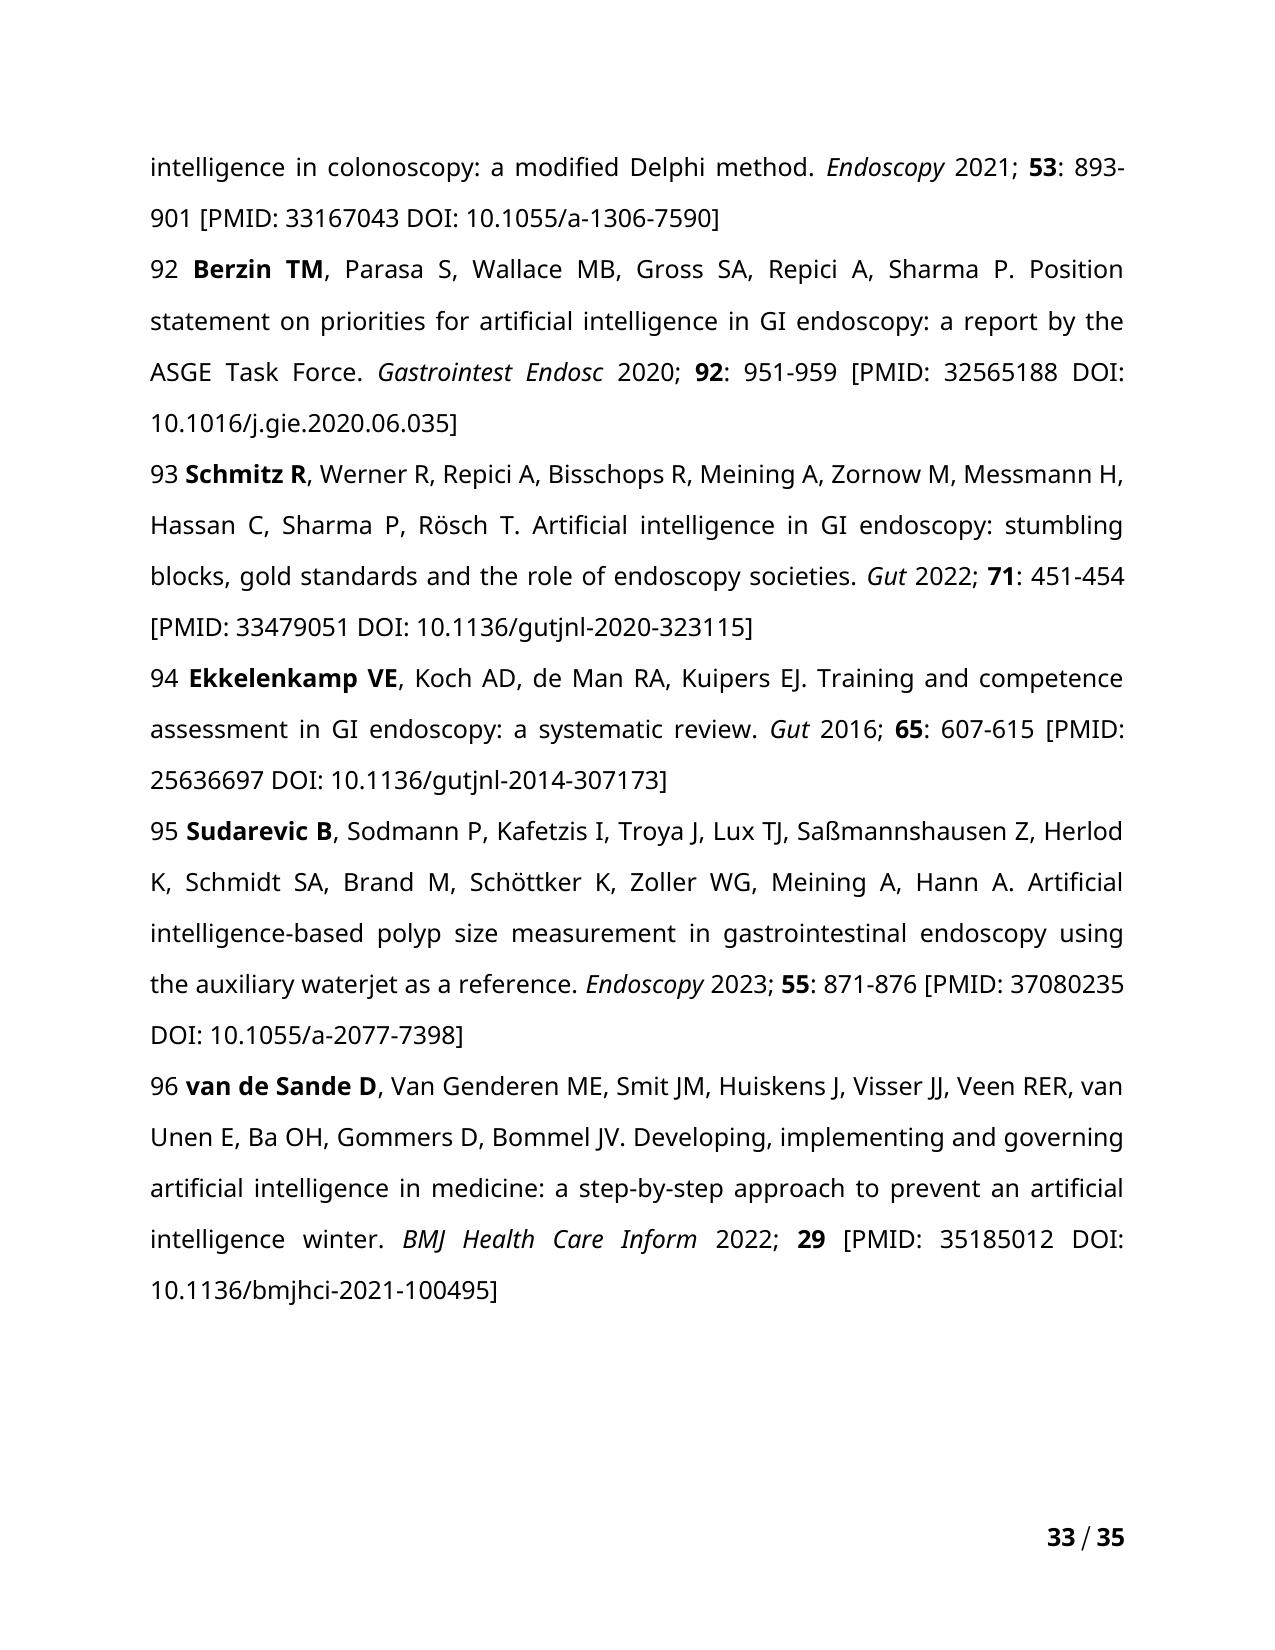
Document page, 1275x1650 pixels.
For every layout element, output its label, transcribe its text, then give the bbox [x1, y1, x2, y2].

text 92 Berzin TM, Parasa S, Wallace MB, Gross SA, Repici A, Sharma P. Position statement on priorities for artificial intelligence in GI endoscopy: a report by the ASGE Task Force. Gastrointest Endosc 2020; 92: 951-959 [PMID: 32565188 DOI: 10.1016/j.gie.2020.06.035] [150, 252, 1125, 439]
text 94 Ekkelenkamp VE, Koch AD, de Man RA, Kuipers EJ. Training and competence assessment in GI endoscopy: a systematic review. Gut 2016; 65: 607-615 [PMID: 25636697 DOI: 10.1136/gutjnl-2014-307173] [150, 660, 1125, 797]
text 96 van de Sande D, Van Genderen ME, Smit JM, Huiskens J, Visser JJ, Veen RER, van Unen E, Ba OH, Gommers D, Bommel JV. Developing, implementing and governing artificial intelligence in medicine: a step-by-step approach to prevent an artificial intelligence winter. BMJ Health Care Inform 2022; 29 [PMID: 35185012 DOI: 10.1136/bmjhci-2021-100495] [150, 1069, 1125, 1307]
text 95 Sudarevic B, Sodmann P, Kafetzis I, Troya J, Lux TJ, Saßmannshausen Z, Herlod K, Schmidt SA, Brand M, Schöttker K, Zoller WG, Meining A, Hann A. Artificial intelligence-based polyp size measurement in gastrointestinal endoscopy using the auxiliary waterjet as a reference. Endoscopy 2023; 55: 871-876 [PMID: 37080235 DOI: 10.1055/a-2077-7398] [150, 813, 1125, 1052]
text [150, 150, 1125, 235]
text 93 Schmitz R, Werner R, Repici A, Bisschops R, Meining A, Zornow M, Messmann H, Hassan C, Sharma P, Rösch T. Artificial intelligence in GI endoscopy: stumbling blocks, gold standards and the role of endoscopy societies. Gut 2022; 71: 451-454 [PMID: 33479051 DOI: 10.1136/gutjnl-2020-323115] [150, 456, 1125, 643]
